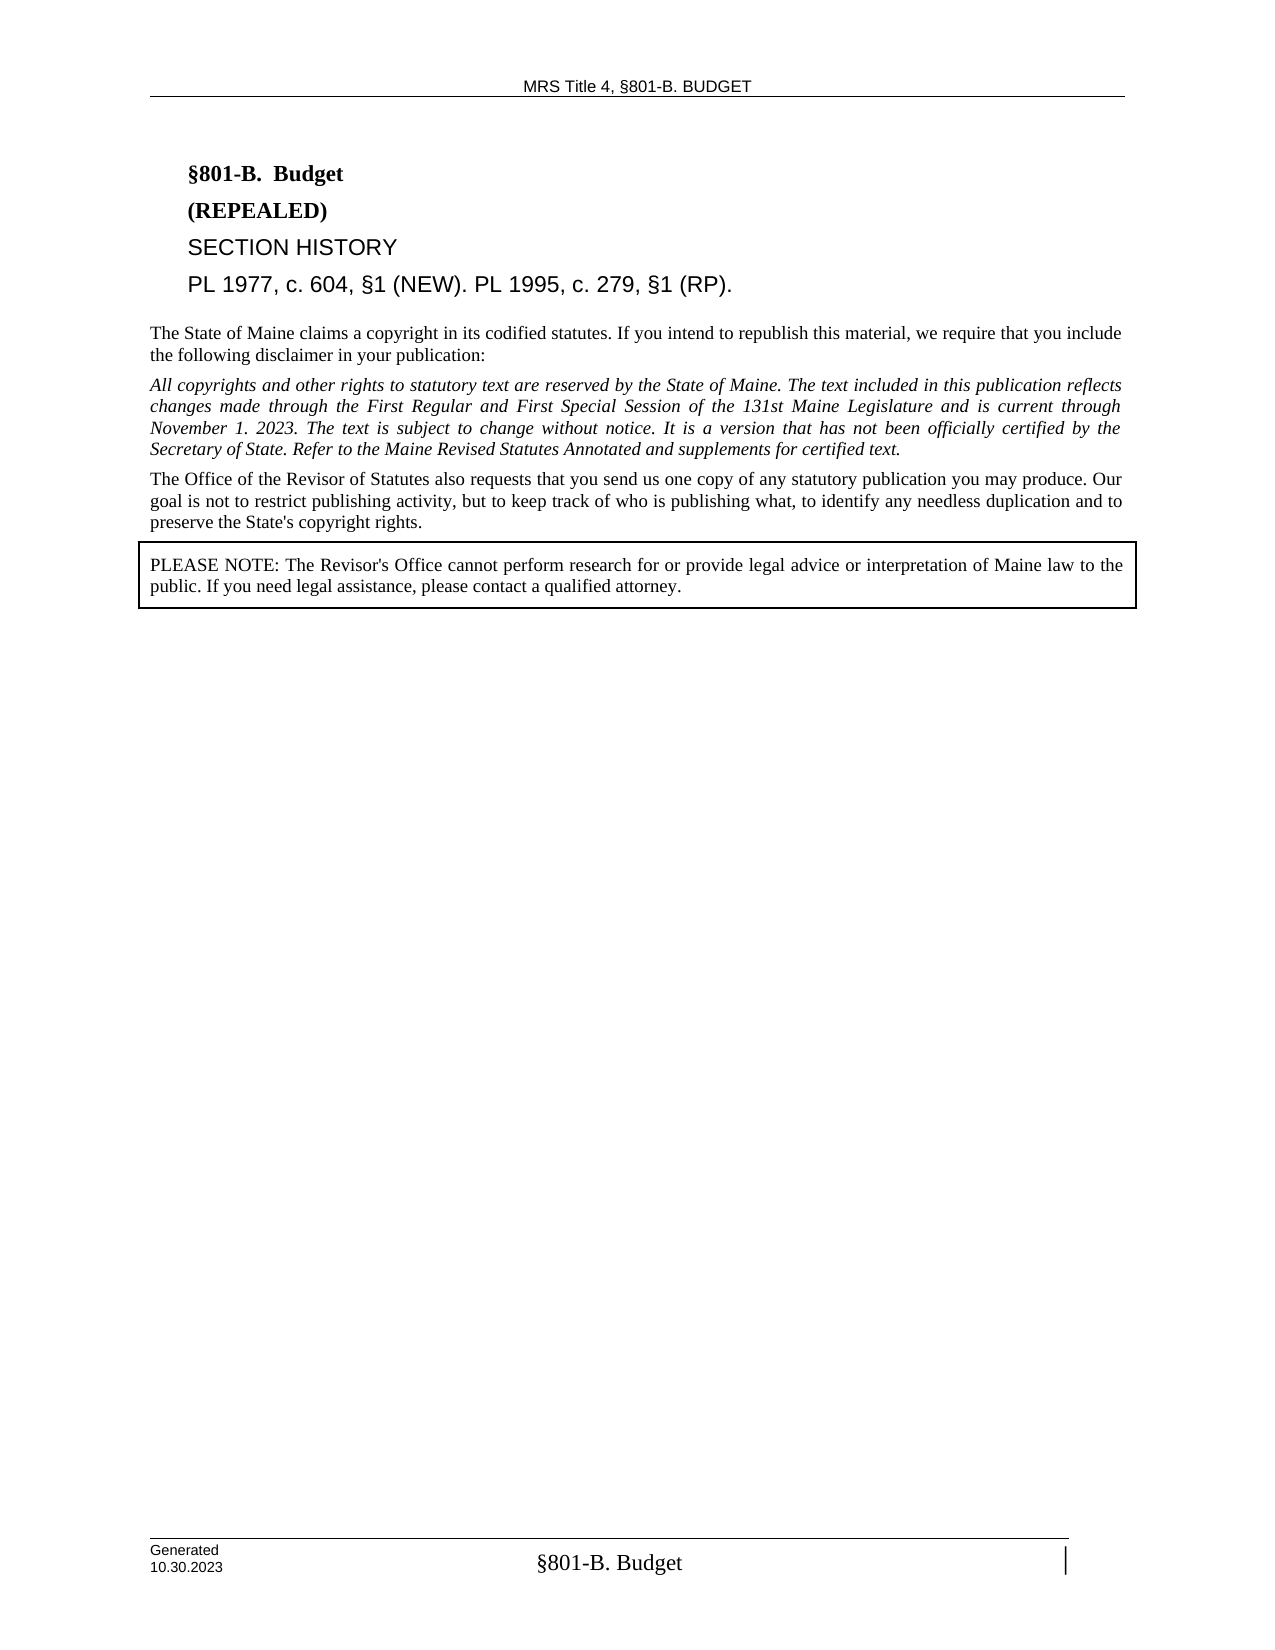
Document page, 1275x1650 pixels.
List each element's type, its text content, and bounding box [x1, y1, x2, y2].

text (REPEALED) [187, 197, 1125, 223]
text The State of Maine claims a copyright in its codified statutes. If you intend to republish this material, we require that you include the following disclaimer in your publication: [150, 322, 1125, 365]
text All copyrights and other rights to statutory text are reserved by the State of Maine. The text included in this publication reflects changes made through the First Regular and First Special Session of the 131st Maine Legislature and is current through November 1. 2023 . The text is subject to change without notice. It is a version that has not been officially certified by the Secretary of State. Refer to the Maine Revised Statutes Annotated and supplements for certified text. [150, 373, 1125, 460]
text PL 1977, c. 604, §1 (NEW). PL 1995, c. 279, §1 (RP). [187, 271, 1125, 297]
text §801-B. Budget [187, 160, 1125, 187]
text SECTION HISTORY [187, 234, 1125, 260]
text PLEASE NOTE: The Revisor's Office cannot perform research for or provide legal advice or interpretation of Maine law to the public. If you need legal assistance, please contact a qualified attorney. [140, 543, 1135, 607]
text The Office of the Revisor of Statutes also requests that you send us one copy of any statutory publication you may produce. Our goal is not to restrict publishing activity, but to keep track of who is publishing what, to identify any needless duplication and to preserve the State's copyright rights. [150, 468, 1125, 533]
